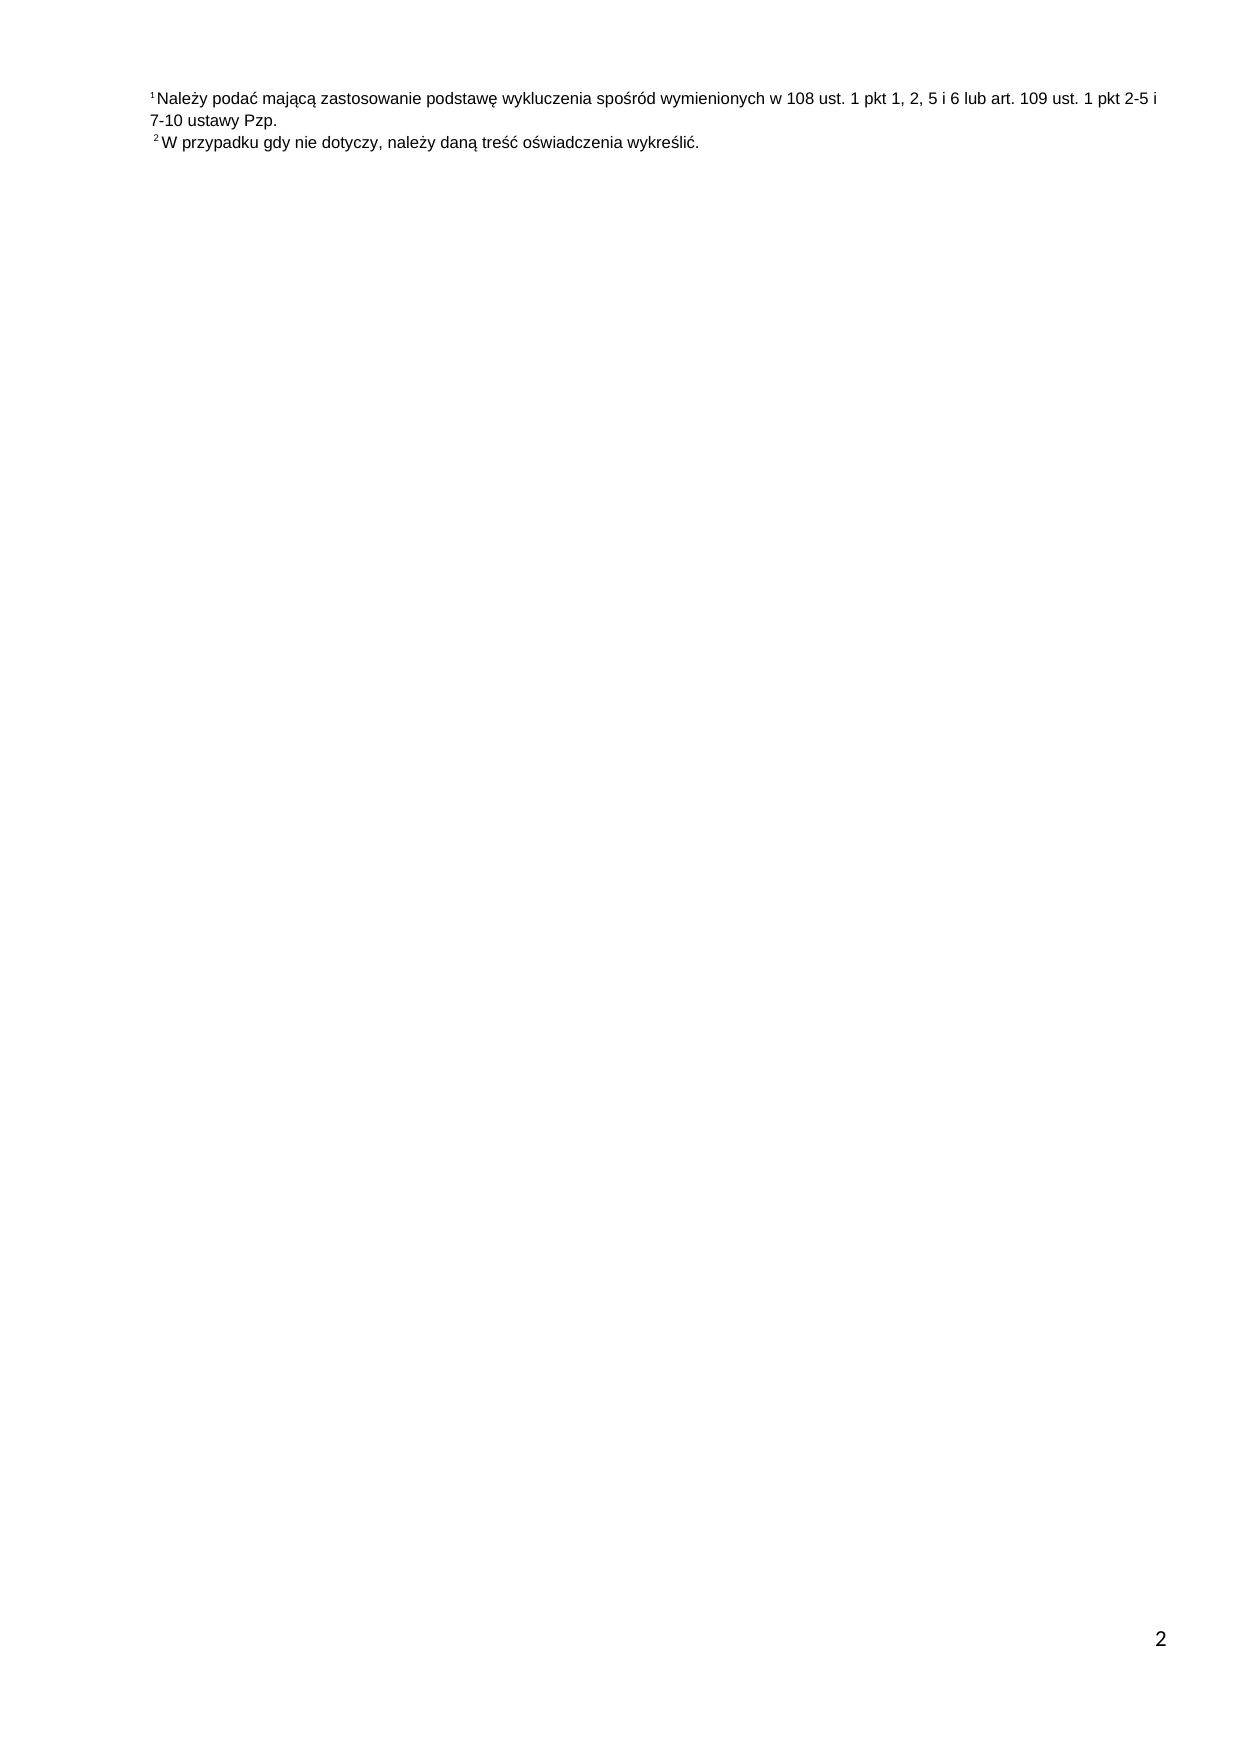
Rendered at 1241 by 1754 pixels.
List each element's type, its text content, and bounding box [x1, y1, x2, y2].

text 2 W przypadku gdy nie dotyczy, należy daną treść oświadczenia wykreślić. [148, 132, 1165, 152]
text 1 Należy podać mającą zastosowanie podstawę wykluczenia spośród wymienionych w 108 ust. 1 pkt 1, 2, 5 i 6 lub art. 109 ust. 1 pkt 2-5 i 7-10 ustawy Pzp. [149, 89, 1165, 130]
